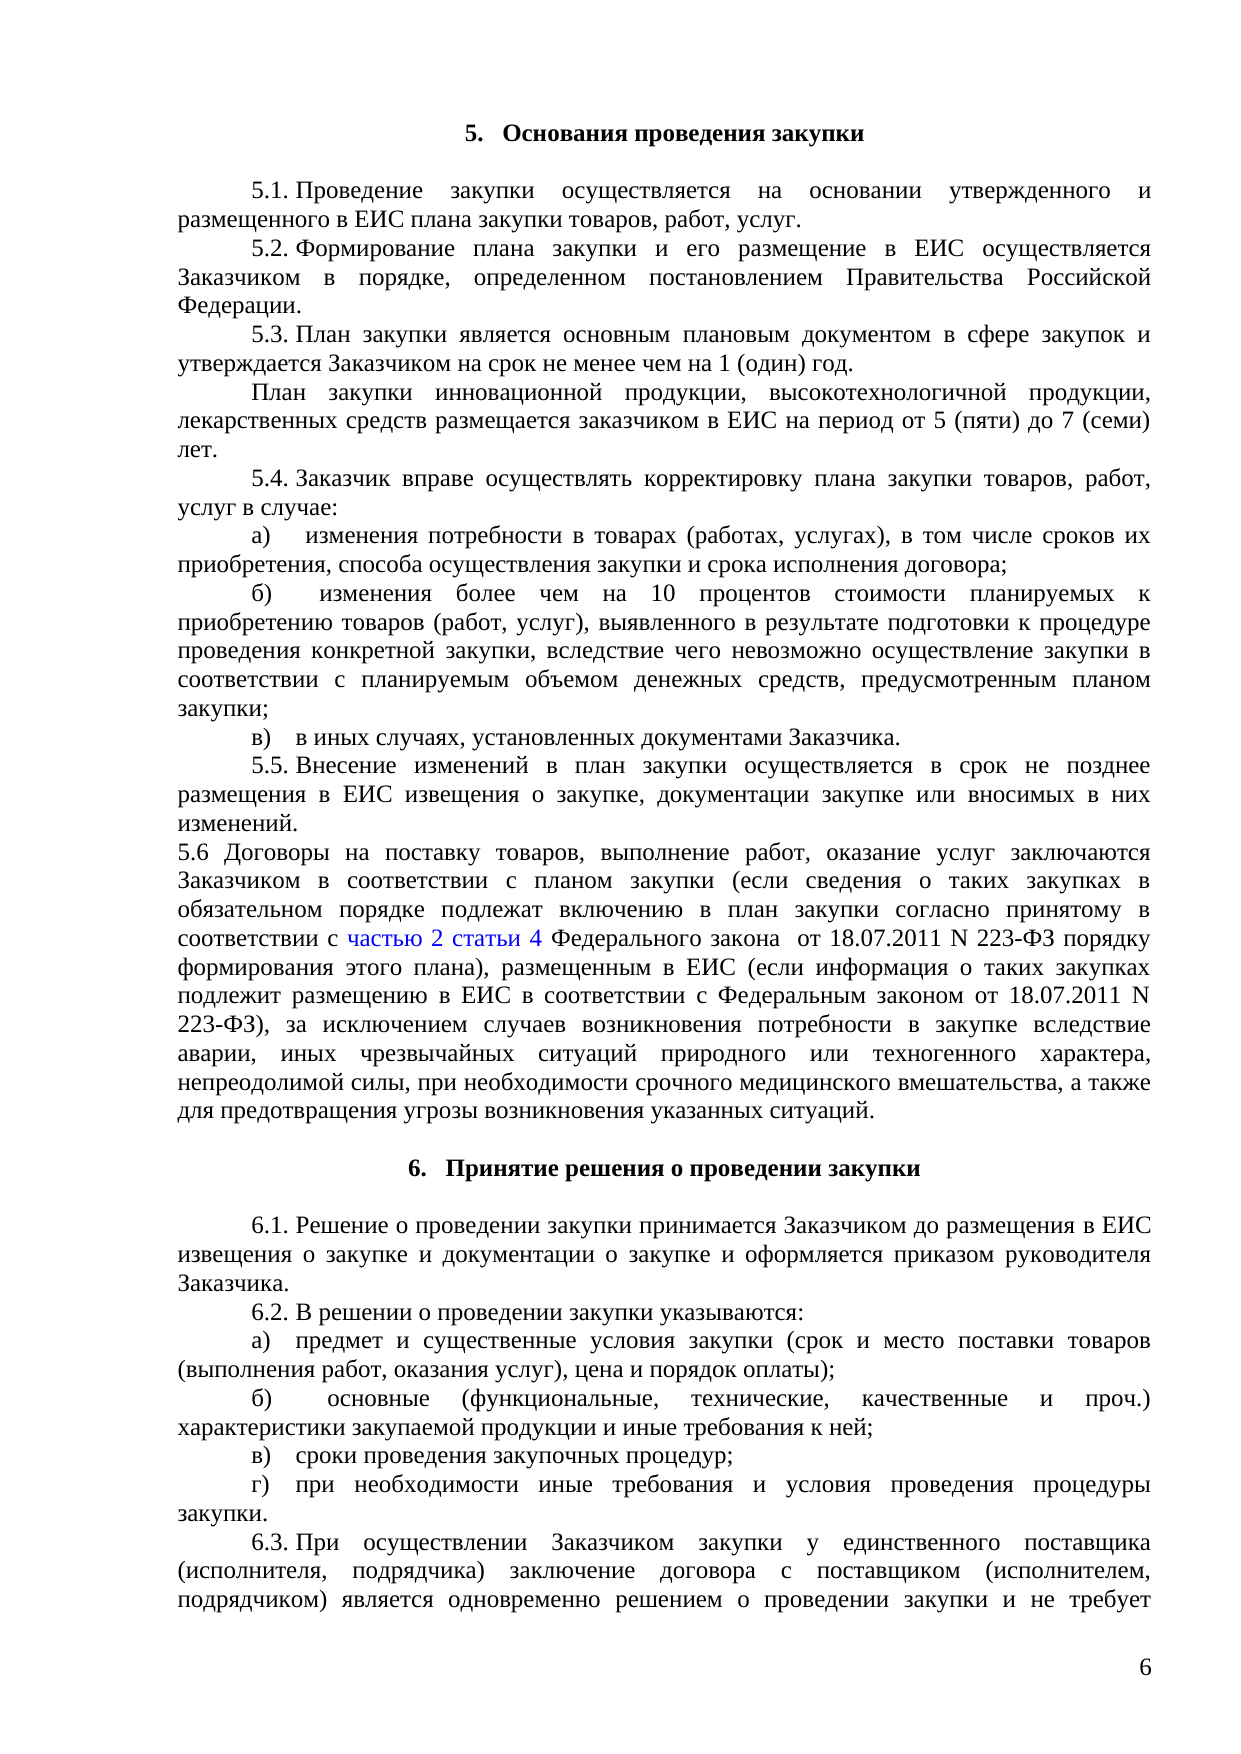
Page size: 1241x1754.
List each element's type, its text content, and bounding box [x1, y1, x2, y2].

list Заказчик вправе осуществлять корректировку плана закупки товаров, работ, услуг в случае: [177, 463, 1152, 521]
subtitle Принятие решения о проведении закупки [177, 1153, 1152, 1182]
list Формирование плана закупки и его размещение в ЕИС осуществляется Заказчиком в порядке, определенном постановлением Правительства Российской Федерации. [177, 233, 1152, 319]
list сроки проведения закупочных процедур; [177, 1441, 1152, 1469]
list предмет и существенные условия закупки (срок и место поставки товаров (выполнения работ, оказания услуг), цена и порядок оплаты); [177, 1326, 1152, 1383]
list изменения потребности в товарах (работах, услугах), в том числе сроков их приобретения, способа осуществления закупки и срока исполнения договора; [177, 521, 1152, 578]
subtitle Основания проведения закупки [177, 118, 1152, 147]
list Внесение изменений в план закупки осуществляется в срок не позднее размещения в ЕИС извещения о закупке, документации закупке или вносимых в них изменений. [177, 751, 1152, 837]
list в иных случаях, установленных документами Заказчика. [177, 722, 1152, 751]
text 5.6 Договоры на поставку товаров, выполнение работ, оказание услуг заключаются Заказчиком в соответствии с планом закупки (если сведения о таких закупках в обязательном порядке подлежат включению в план закупки согласно принятому в соответствии с частью 2 статьи 4 Федерального закона от 18.07.2011 N 223-ФЗ порядку формирования этого плана), размещенным в ЕИС (если информация о таких закупках подлежит размещению в ЕИС в соответствии с Федеральным законом от 18.07.2011 N 223-ФЗ), за исключением случаев возникновения потребности в закупке вследствие аварии, иных чрезвычайных ситуаций природного или техногенного характера, непреодолимой силы, при необходимости срочного медицинского вмешательства, а также для предотвращения угрозы возникновения указанных ситуаций. [177, 837, 1152, 1124]
list основные (функциональные, технические, качественные и проч.) характеристики закупаемой продукции и иные требования к ней; [177, 1383, 1152, 1441]
list План закупки является основным плановым документом в сфере закупок и утверждается Заказчиком на срок не менее чем на 1 (один) год. [177, 319, 1152, 377]
list изменения более чем на 10 процентов стоимости планируемых к приобретению товаров (работ, услуг), выявленного в результате подготовки к процедуре проведения конкретной закупки, вследствие чего невозможно осуществление закупки в соответствии с планируемым объемом денежных средств, предусмотренным планом закупки; [177, 578, 1152, 722]
text План закупки инновационной продукции, высокотехнологичной продукции, лекарственных средств размещается заказчиком в ЕИС на период от 5 (пяти) до 7 (семи) лет. [177, 377, 1152, 463]
list при необходимости иные требования и условия проведения процедуры закупки. [177, 1469, 1152, 1527]
list Решение о проведении закупки принимается Заказчиком до размещения в ЕИС извещения о закупке и документации о закупке и оформляется приказом руководителя Заказчика. [177, 1211, 1152, 1297]
list Проведение закупки осуществляется на основании утвержденного и размещенного в ЕИС плана закупки товаров, работ, услуг. [177, 176, 1152, 233]
list В решении о проведении закупки указываются: [177, 1297, 1152, 1326]
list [177, 1527, 1152, 1613]
